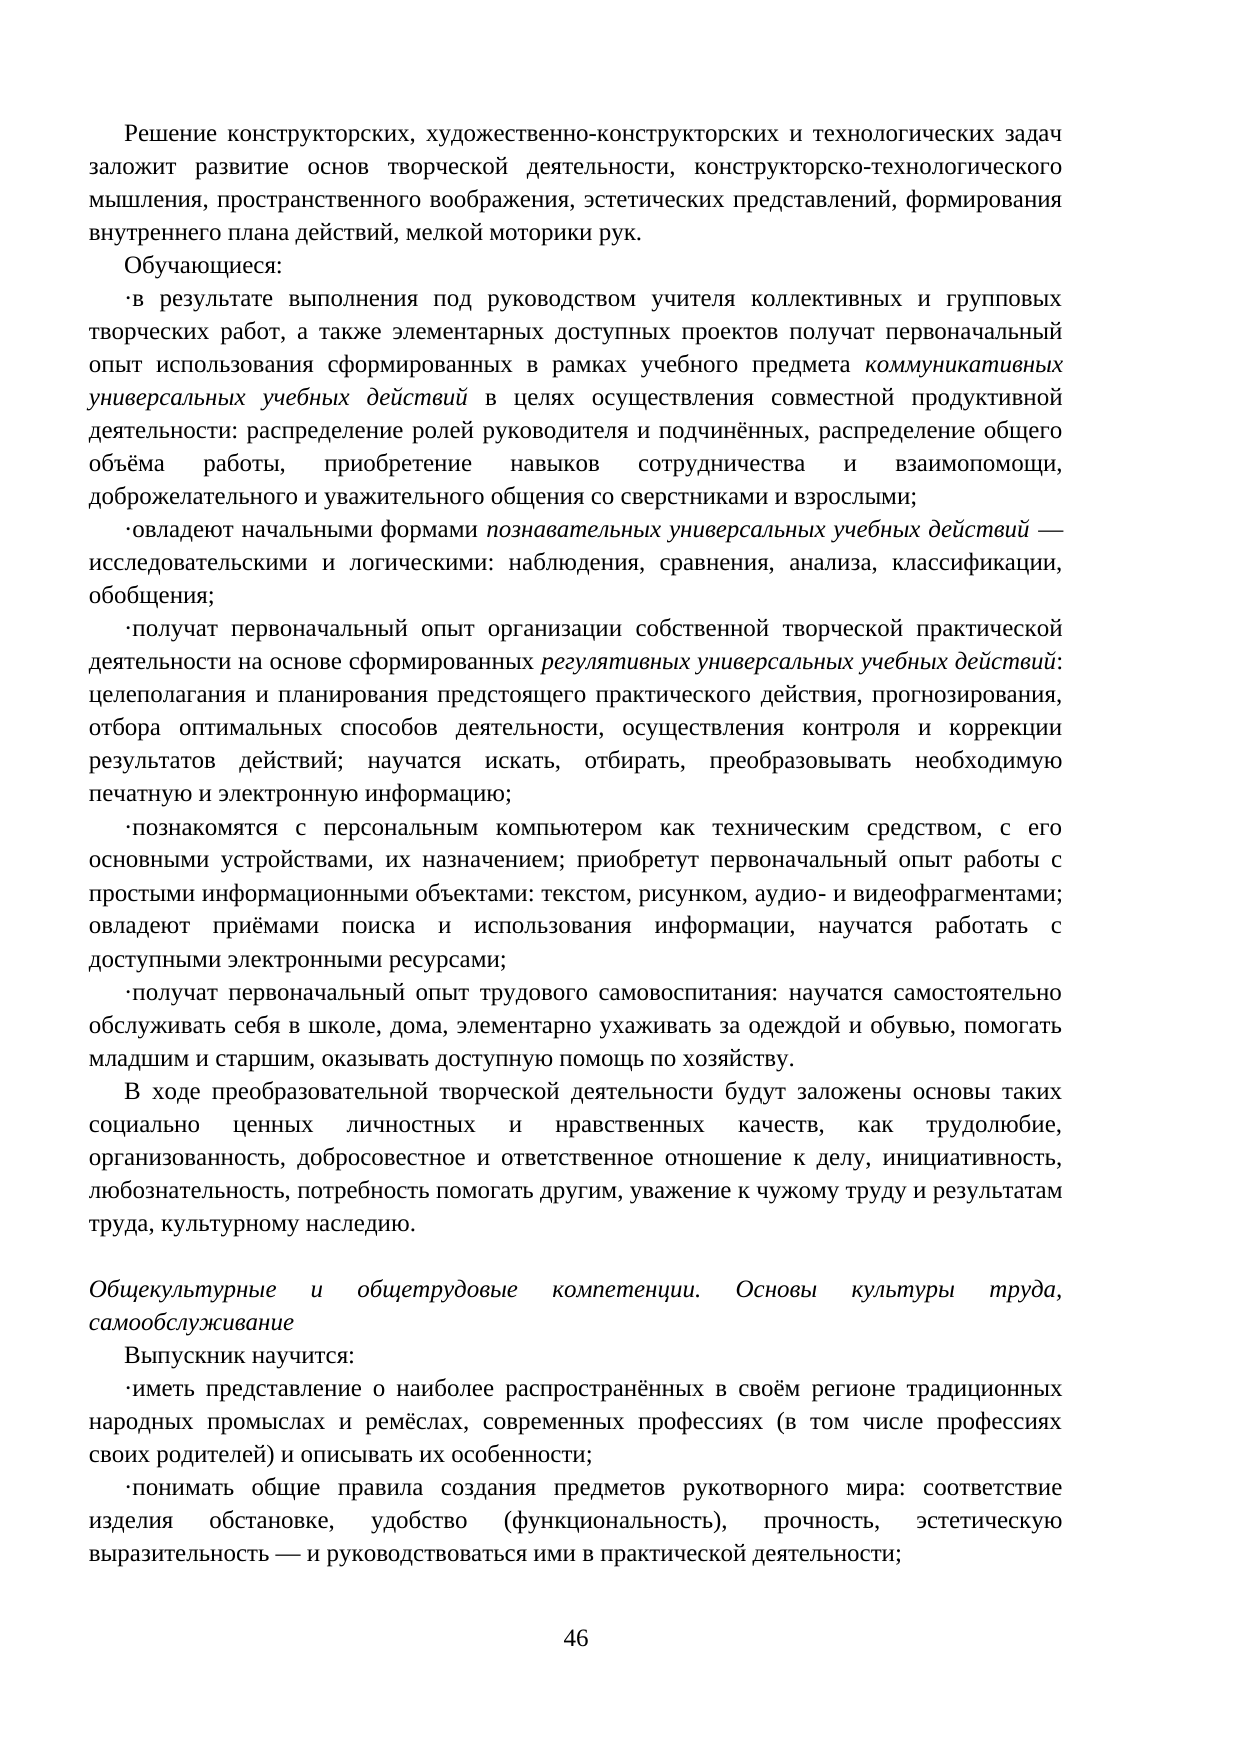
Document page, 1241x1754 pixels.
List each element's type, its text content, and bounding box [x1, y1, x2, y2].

text ·познакомятся с персональным компьютером как техническим средством, с его основными устройствами, их назначением; приобретут первоначальный опыт работы с простыми информационными объектами: текстом, рисунком, аудио- и видеофрагментами; овладеют приёмами поиска и использования информации, научатся работать с доступными электронными ресурсами; [89, 812, 1063, 972]
text ·получат первоначальный опыт организации собственной творческой практической деятельности на основе сформированных регулятивных универсальных учебных действий: целеполагания и планирования предстоящего практического действия, прогнозирования, отбора оптимальных способов деятельности, осуществления контроля и коррекции результатов действий; научатся искать, отбирать, преобразовывать необходимую печатную и электронную информацию; [89, 613, 1063, 807]
text Выпускник научится: [89, 1340, 1063, 1369]
text В ходе преобразовательной творческой деятельности будут заложены основы таких социально ценных личностных и нравственных качеств, как трудолюбие, организованность, добросовестное и ответственное отношение к делу, инициативность, любознательность, потребность помогать другим, уважение к чужому труду и результатам труда, культурному наследию. [89, 1076, 1063, 1237]
text Решение конструкторских, художественно-конструкторских и технологических задач заложит развитие основ творческой деятельности, конструкторско-технологического мышления, пространственного воображения, эстетических представлений, формирования внутреннего плана действий, мелкой моторики рук. [89, 118, 1063, 246]
text Общекультурные и общетрудовые компетенции. Основы культуры труда, самообслуживание [89, 1274, 1063, 1336]
text Обучающиеся: [89, 250, 1063, 279]
text ·иметь представление о наиболее распространённых в своём регионе традиционных народных промыслах и ремёслах, современных профессиях (в том числе профессиях своих родителей) и описывать их особенности; [89, 1373, 1063, 1468]
text ·понимать общие правила создания предметов рукотворного мира: соответствие изделия обстановке, удобство (функциональность), прочность, эстетическую выразительность — и руководствоваться ими в практической деятельности; [89, 1472, 1063, 1567]
text ·получат первоначальный опыт трудового самовоспитания: научатся самостоятельно обслуживать себя в школе, дома, элементарно ухаживать за одеждой и обувью, помогать младшим и старшим, оказывать доступную помощь по хозяйству. [89, 977, 1063, 1071]
text ·в результате выполнения под руководством учителя коллективных и групповых творческих работ, а также элементарных доступных проектов получат первоначальный опыт использования сформированных в рамках учебного предмета коммуникативных универсальных учебных действий в целях осуществления совместной продуктивной деятельности: распределение ролей руководителя и подчинённых, распределение общего объёма работы, приобретение навыков сотрудничества и взаимопомощи, доброжелательного и уважительного общения со сверстниками и взрослыми; [89, 283, 1063, 510]
text ·овладеют начальными формами познавательных универсальных учебных действий — исследовательскими и логическими: наблюдения, сравнения, анализа, классификации, обобщения; [89, 514, 1063, 609]
